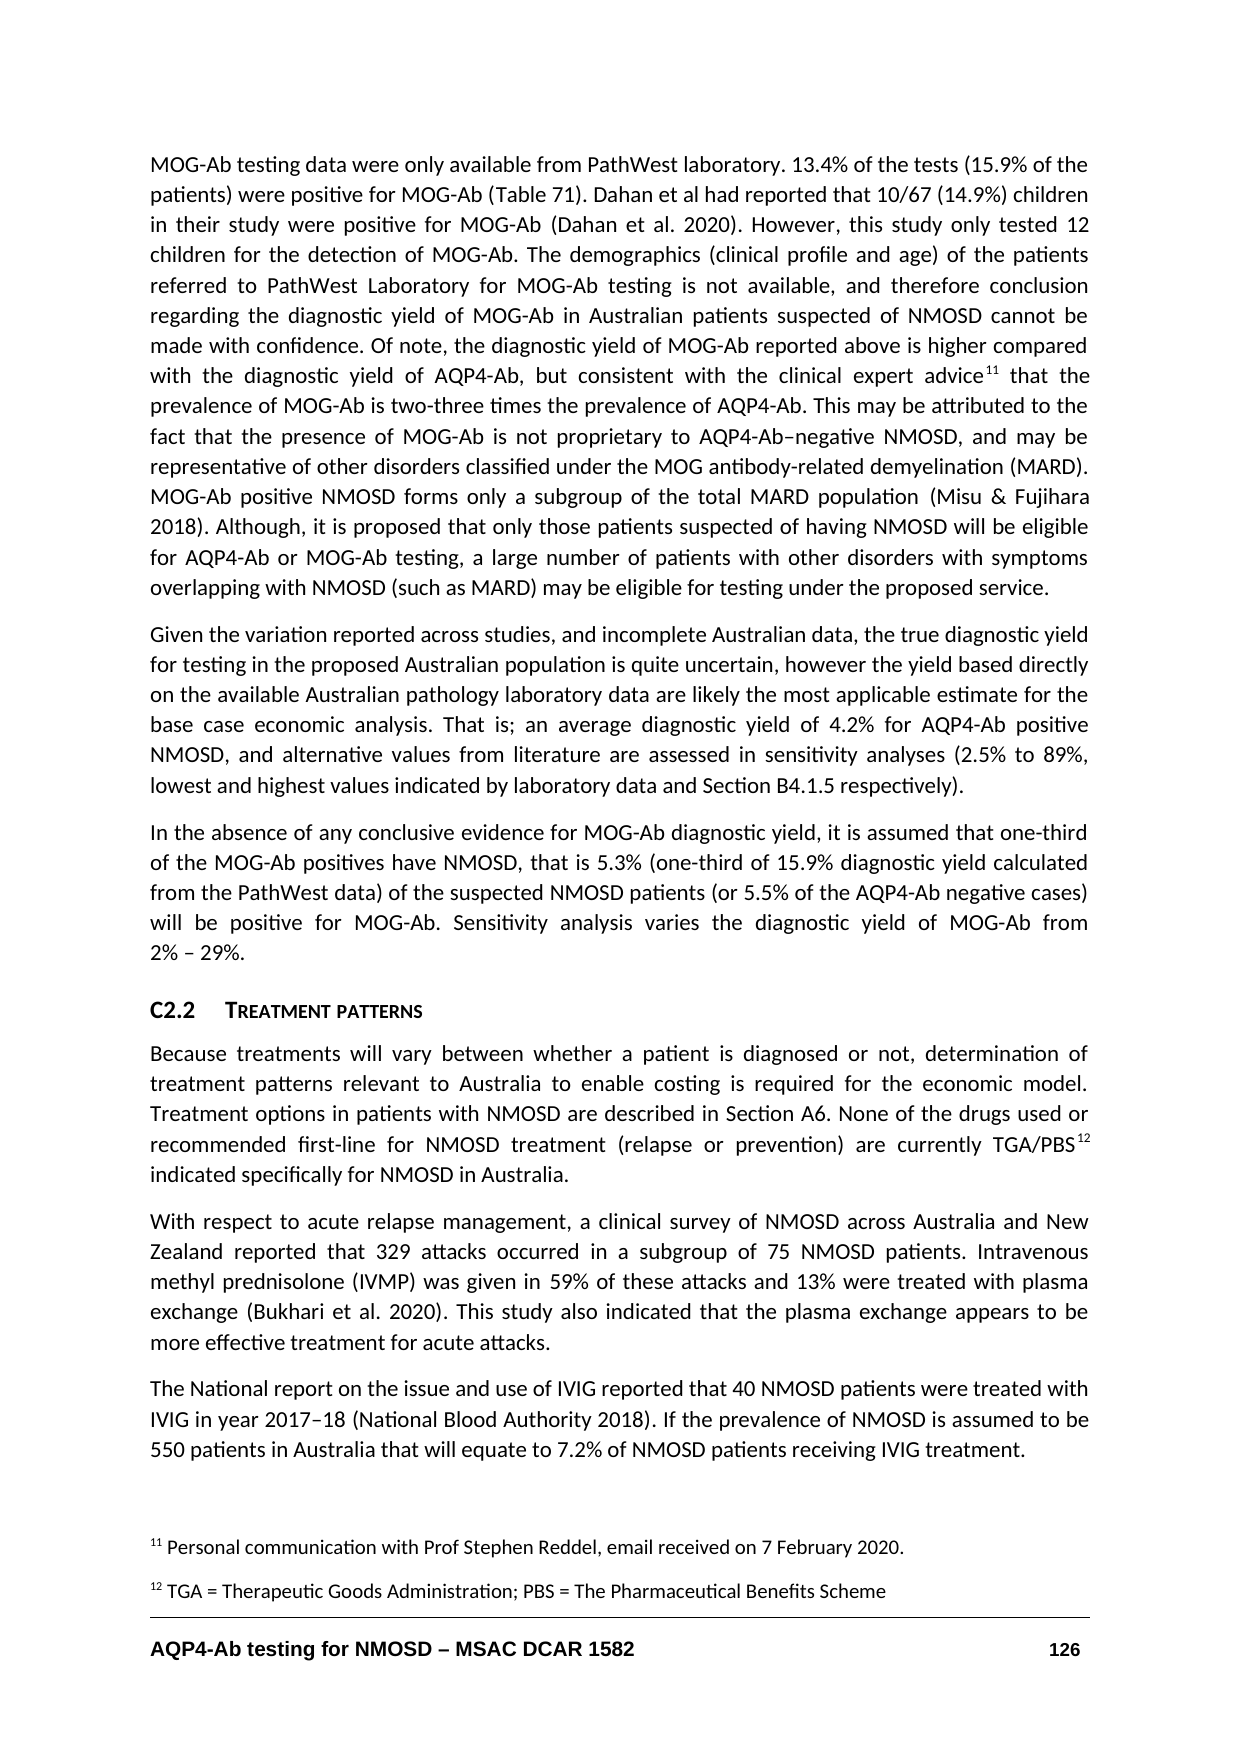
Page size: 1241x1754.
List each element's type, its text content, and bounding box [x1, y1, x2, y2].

text MOG-Ab testing data were only available from PathWest laboratory. 13.4% of the tests (15.9% of the patients) were positive for MOG-Ab (Table 71). Dahan et al had reported that 10/67 (14.9%) children in their study were positive for MOG-Ab (Dahan et al. 2020). However, this study only tested 12 children for the detection of MOG-Ab. The demographics (clinical profile and age) of the patients referred to PathWest Laboratory for MOG-Ab testing is not available, and therefore conclusion regarding the diagnostic yield of MOG-Ab in Australian patients suspected of NMOSD cannot be made with confidence. Of note, the diagnostic yield of MOG-Ab reported above is higher compared with the diagnostic yield of AQP4-Ab, but consistent with the clinical expert advice that the prevalence of MOG-Ab is two-three times the prevalence of AQP4-Ab. This may be attributed to the fact that the presence of MOG-Ab is not proprietary to AQP4-Ab–negative NMOSD, and may be representative of other disorders classified under the MOG antibody-related demyelination (MARD). MOG-Ab positive NMOSD forms only a subgroup of the total MARD population (Misu & Fujihara 2018). Although, it is proposed that only those patients suspected of having NMOSD will be eligible for AQP4-Ab or MOG-Ab testing, a large number of patients with other disorders with symptoms overlapping with NMOSD (such as MARD) may be eligible for testing under the proposed service. [150, 150, 1090, 601]
text With respect to acute relapse management, a clinical survey of NMOSD across Australia and New Zealand reported that 329 attacks occurred in a subgroup of 75 NMOSD patients. Intravenous methyl prednisolone (IVMP) was given in 59% of these attacks and 13% were treated with plasma exchange (Bukhari et al. 2020). This study also indicated that the plasma exchange appears to be more effective treatment for acute attacks. [150, 1207, 1090, 1356]
text Given the variation reported across studies, and incomplete Australian data, the true diagnostic yield for testing in the proposed Australian population is quite uncertain, however the yield based directly on the available Australian pathology laboratory data are likely the most applicable estimate for the base case economic analysis. That is; an average diagnostic yield of 4.2% for AQP4-Ab positive NMOSD, and alternative values from literature are assessed in sensitivity analyses (2.5% to 89%, lowest and highest values indicated by laboratory data and Section B4.1.5 respectively). [150, 620, 1090, 799]
subtitle C2.2 Treatment patterns [150, 994, 1090, 1024]
text Because treatments will vary between whether a patient is diagnosed or not, determination of treatment patterns relevant to Australia to enable costing is required for the economic model. Treatment options in patients with NMOSD are described in Section A6. None of the drugs used or recommended first-line for NMOSD treatment (relapse or prevention) are currently TGA/PBS indicated specifically for NMOSD in Australia. [150, 1039, 1090, 1188]
text The National report on the issue and use of IVIG reported that 40 NMOSD patients were treated with IVIG in year 2017–18 (National Blood Authority 2018). If the prevalence of NMOSD is assumed to be 550 patients in Australia that will equate to 7.2% of NMOSD patients receiving IVIG treatment. [150, 1374, 1090, 1463]
text In the absence of any conclusive evidence for MOG-Ab diagnostic yield, it is assumed that one-third of the MOG-Ab positives have NMOSD, that is 5.3% (one-third of 15.9% diagnostic yield calculated from the PathWest data) of the suspected NMOSD patients (or 5.5% of the AQP4-Ab negative cases) will be positive for MOG-Ab. Sensitivity analysis varies the diagnostic yield of MOG-Ab from 2% – 29%. [150, 818, 1090, 967]
